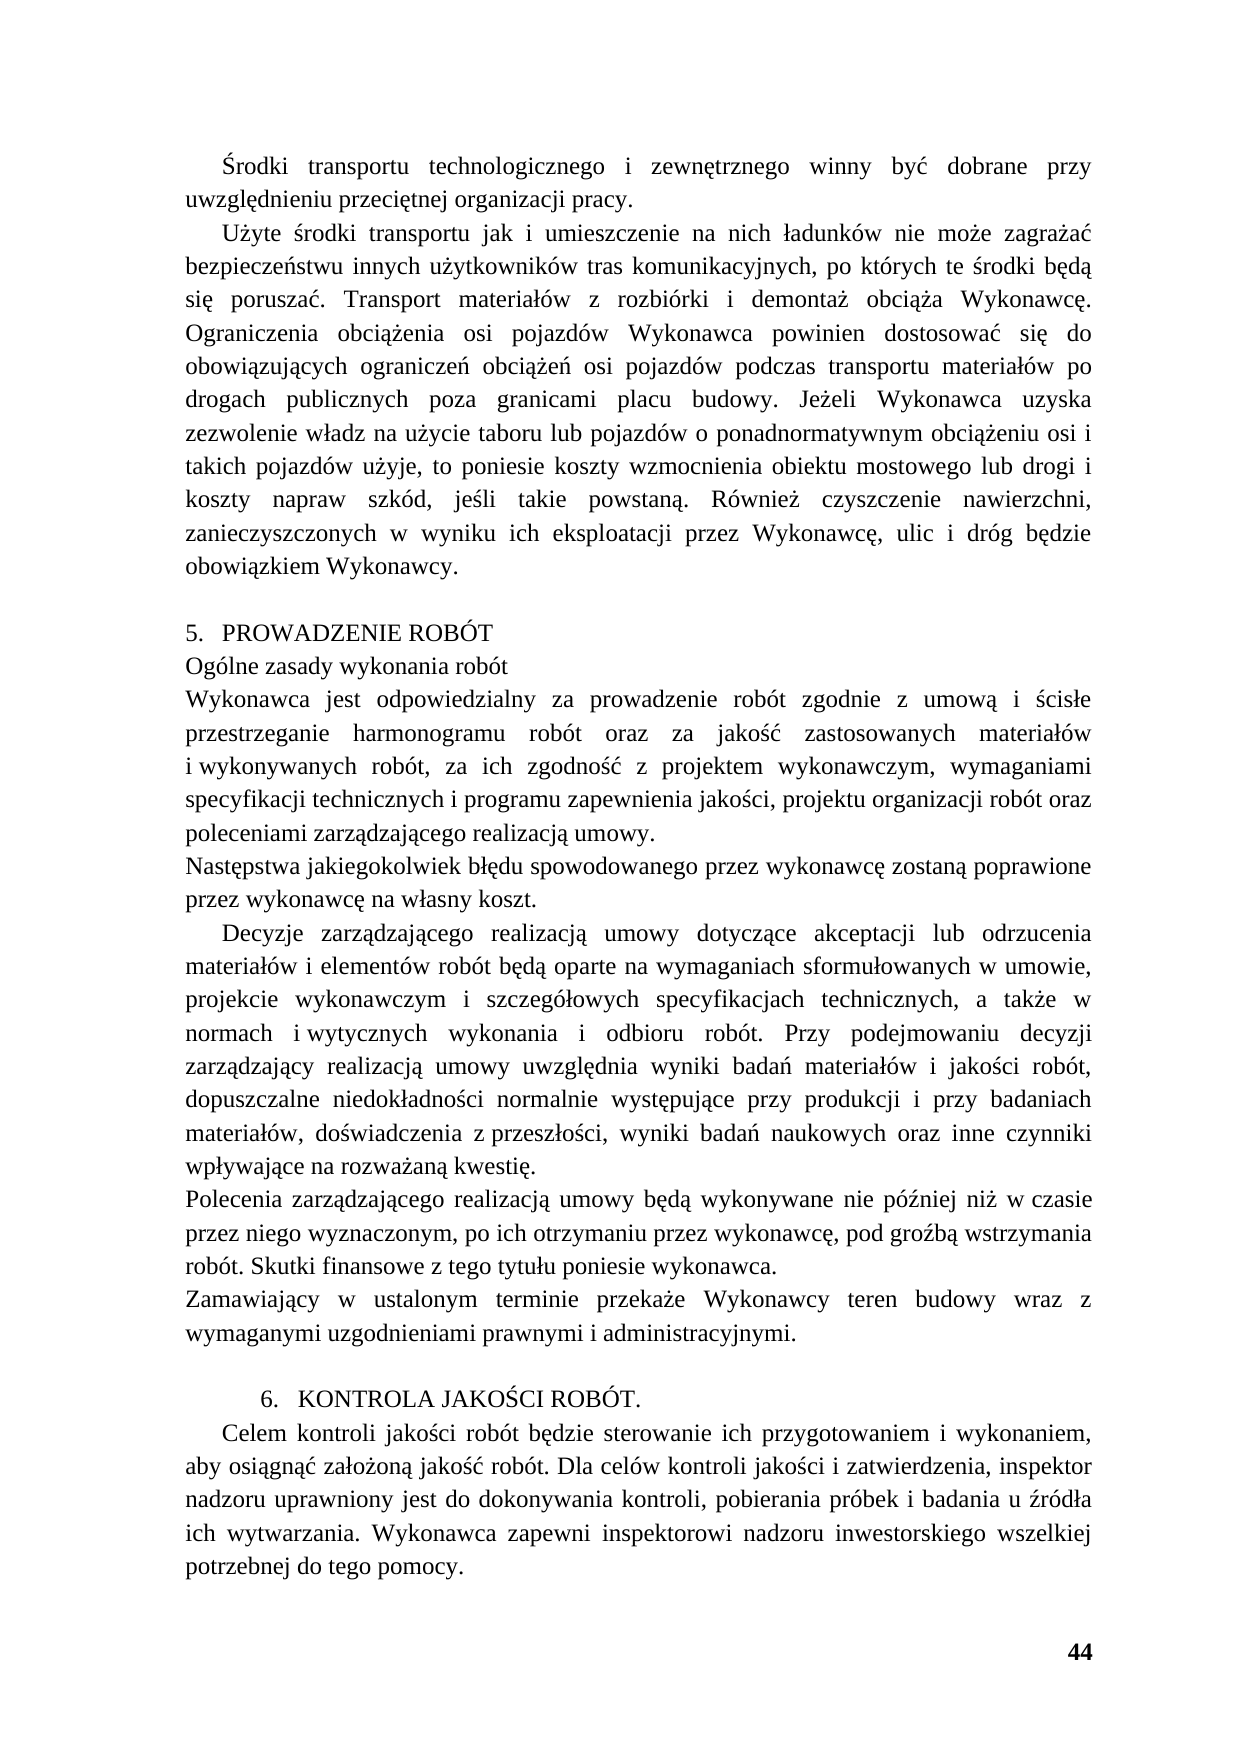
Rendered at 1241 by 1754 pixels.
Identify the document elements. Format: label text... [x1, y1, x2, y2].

text Celem kontroli jakości robót będzie sterowanie ich przygotowaniem i wykonaniem, aby osiągnąć założoną jakość robót. Dla celów kontroli jakości i zatwierdzenia, inspektor nadzoru uprawniony jest do dokonywania kontroli, pobierania próbek i badania u źródła ich wytwarzania. Wykonawca zapewni inspektorowi nadzoru inwestorskiego wszelkiej potrzebnej do tego pomocy. [185, 1414, 1092, 1581]
text Zamawiający w ustalonym terminie przekaże Wykonawcy teren budowy wraz z wymaganymi uzgodnieniami prawnymi i administracyjnymi. [185, 1281, 1092, 1348]
text Następstwa jakiegokolwiek błędu spowodowanego przez wykonawcę zostaną poprawione przez wykonawcę na własny koszt. [185, 848, 1092, 914]
text Środki transportu technologicznego i zewnętrznego winny być dobrane przy uwzględnieniu przeciętnej organizacji pracy. [185, 148, 1092, 214]
list KONTROLA JAKOŚCI ROBÓT. [260, 1381, 1092, 1414]
text Polecenia zarządzającego realizacją umowy będą wykonywane nie później niż w czasie przez niego wyznaczonym, po ich otrzymaniu przez wykonawcę, pod groźbą wstrzymania robót. Skutki finansowe z tego tytułu poniesie wykonawca. [185, 1181, 1092, 1281]
text Wykonawca jest odpowiedzialny za prowadzenie robót zgodnie z umową i ścisłe przestrzeganie harmonogramu robót oraz za jakość zastosowanych materiałów i wykonywanych robót, za ich zgodność z projektem wykonawczym, wymaganiami specyfikacji technicznych i programu zapewnienia jakości, projektu organizacji robót oraz poleceniami zarządzającego realizacją umowy. [185, 681, 1092, 848]
text 5. PROWADZENIE ROBÓT [185, 614, 1092, 648]
text Użyte środki transportu jak i umieszczenie na nich ładunków nie może zagrażać bezpieczeństwu innych użytkowników tras komunikacyjnych, po których te środki będą się poruszać. Transport materiałów z rozbiórki i demontaż obciąża Wykonawcę. Ograniczenia obciążenia osi pojazdów Wykonawca powinien dostosować się do obowiązujących ograniczeń obciążeń osi pojazdów podczas transportu materiałów po drogach publicznych poza granicami placu budowy. Jeżeli Wykonawca uzyska zezwolenie władz na użycie taboru lub pojazdów o ponadnormatywnym obciążeniu osi i takich pojazdów użyje, to poniesie koszty wzmocnienia obiektu mostowego lub drogi i koszty napraw szkód, jeśli takie powstaną. Również czyszczenie nawierzchni, zanieczyszczonych w wyniku ich eksploatacji przez Wykonawcę, ulic i dróg będzie obowiązkiem Wykonawcy. [185, 214, 1092, 581]
text Ogólne zasady wykonania robót [185, 648, 1092, 681]
text Decyzje zarządzającego realizacją umowy dotyczące akceptacji lub odrzucenia materiałów i elementów robót będą oparte na wymaganiach sformułowanych w umowie, projekcie wykonawczym i szczegółowych specyfikacjach technicznych, a także w normach i wytycznych wykonania i odbioru robót. Przy podejmowaniu decyzji zarządzający realizacją umowy uwzględnia wyniki badań materiałów i jakości robót, dopuszczalne niedokładności normalnie występujące przy produkcji i przy badaniach materiałów, doświadczenia z przeszłości, wyniki badań naukowych oraz inne czynniki wpływające na rozważaną kwestię. [185, 914, 1092, 1181]
